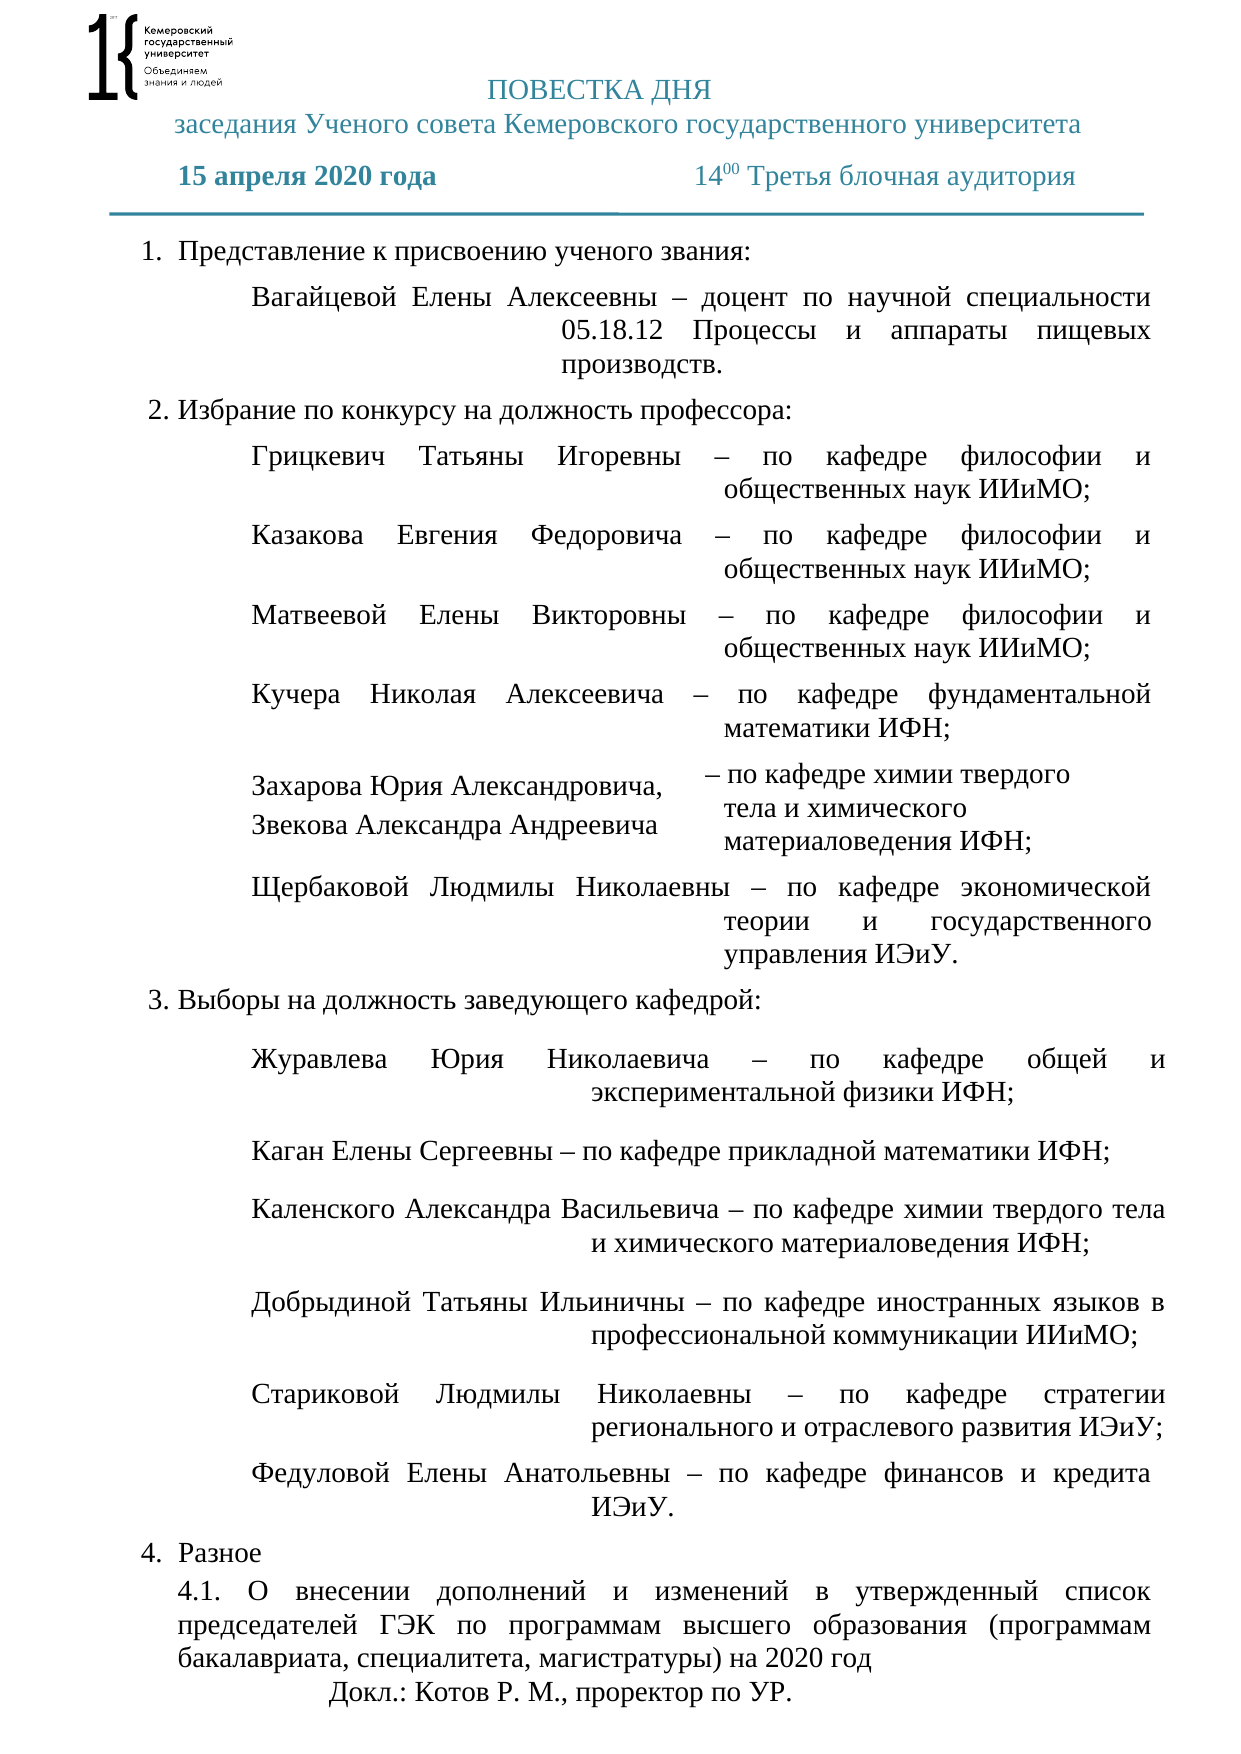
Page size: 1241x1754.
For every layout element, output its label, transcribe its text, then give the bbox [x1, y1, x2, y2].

list Каленского Александра Васильевича – по кафедре химии твердого тела и химического материаловедения ИФН; [251, 1192, 1166, 1259]
list Представление к присвоению ученого звания: [141, 233, 1152, 266]
list Вагайцевой Елены Алексеевны – доцент по научной специальности 05.18.12 Процессы и аппараты пищевых производств. [251, 279, 1152, 379]
list Щербаковой Людмилы Николаевны – по кафедре экономической теории и государственного управления ИЭиУ. [251, 869, 1152, 970]
list Добрыдиной Татьяны Ильиничны – по кафедре иностранных языков в профессиональной коммуникации ИИиМО; [251, 1284, 1166, 1351]
list Федуловой Елены Анатольевны – по кафедре финансов и кредита ИЭиУ. [251, 1455, 1152, 1522]
list Каган Елены Сергеевны – по кафедре прикладной математики ИФН; [251, 1133, 1166, 1167]
list Избрание по конкурсу на должность профессора: [148, 392, 1152, 425]
list 4.1. О внесении дополнений и изменений в утвержденный список председателей ГЭК по программам высшего образования (программам бакалавриата, специалитета, магистратуры) на 2020 год [177, 1573, 1152, 1674]
list Грицкевич Татьяны Игоревны – по кафедре философии и общественных наук ИИиМО; [251, 438, 1152, 505]
list Разное [141, 1535, 1152, 1568]
list Казакова Евгения Федоровича – по кафедре философии и общественных наук ИИиМО; [251, 517, 1152, 584]
list Выборы на должность заведующего кафедрой: [148, 982, 1152, 1016]
table_header Захарова Юрия Александровича, Звекова Александра Андреевича [236, 756, 694, 857]
list Докл.: Котов Р. М., проректор по УР. [328, 1674, 1152, 1708]
list Матвеевой Елены Викторовны – по кафедре философии и общественных наук ИИиМО; [251, 597, 1152, 664]
list Журавлева Юрия Николаевича – по кафедре общей и экспериментальной физики ИФН; [251, 1041, 1166, 1108]
list Кучера Николая Алексеевича – по кафедре фундаментальной математики ИФН; [251, 677, 1152, 744]
picture [88, 14, 233, 100]
table_header – по кафедре химии твердого тела и химического материаловедения ИФН; [694, 756, 1107, 857]
list Стариковой Людмилы Николаевны – по кафедре стратегии регионального и отраслевого развития ИЭиУ; [251, 1376, 1166, 1443]
